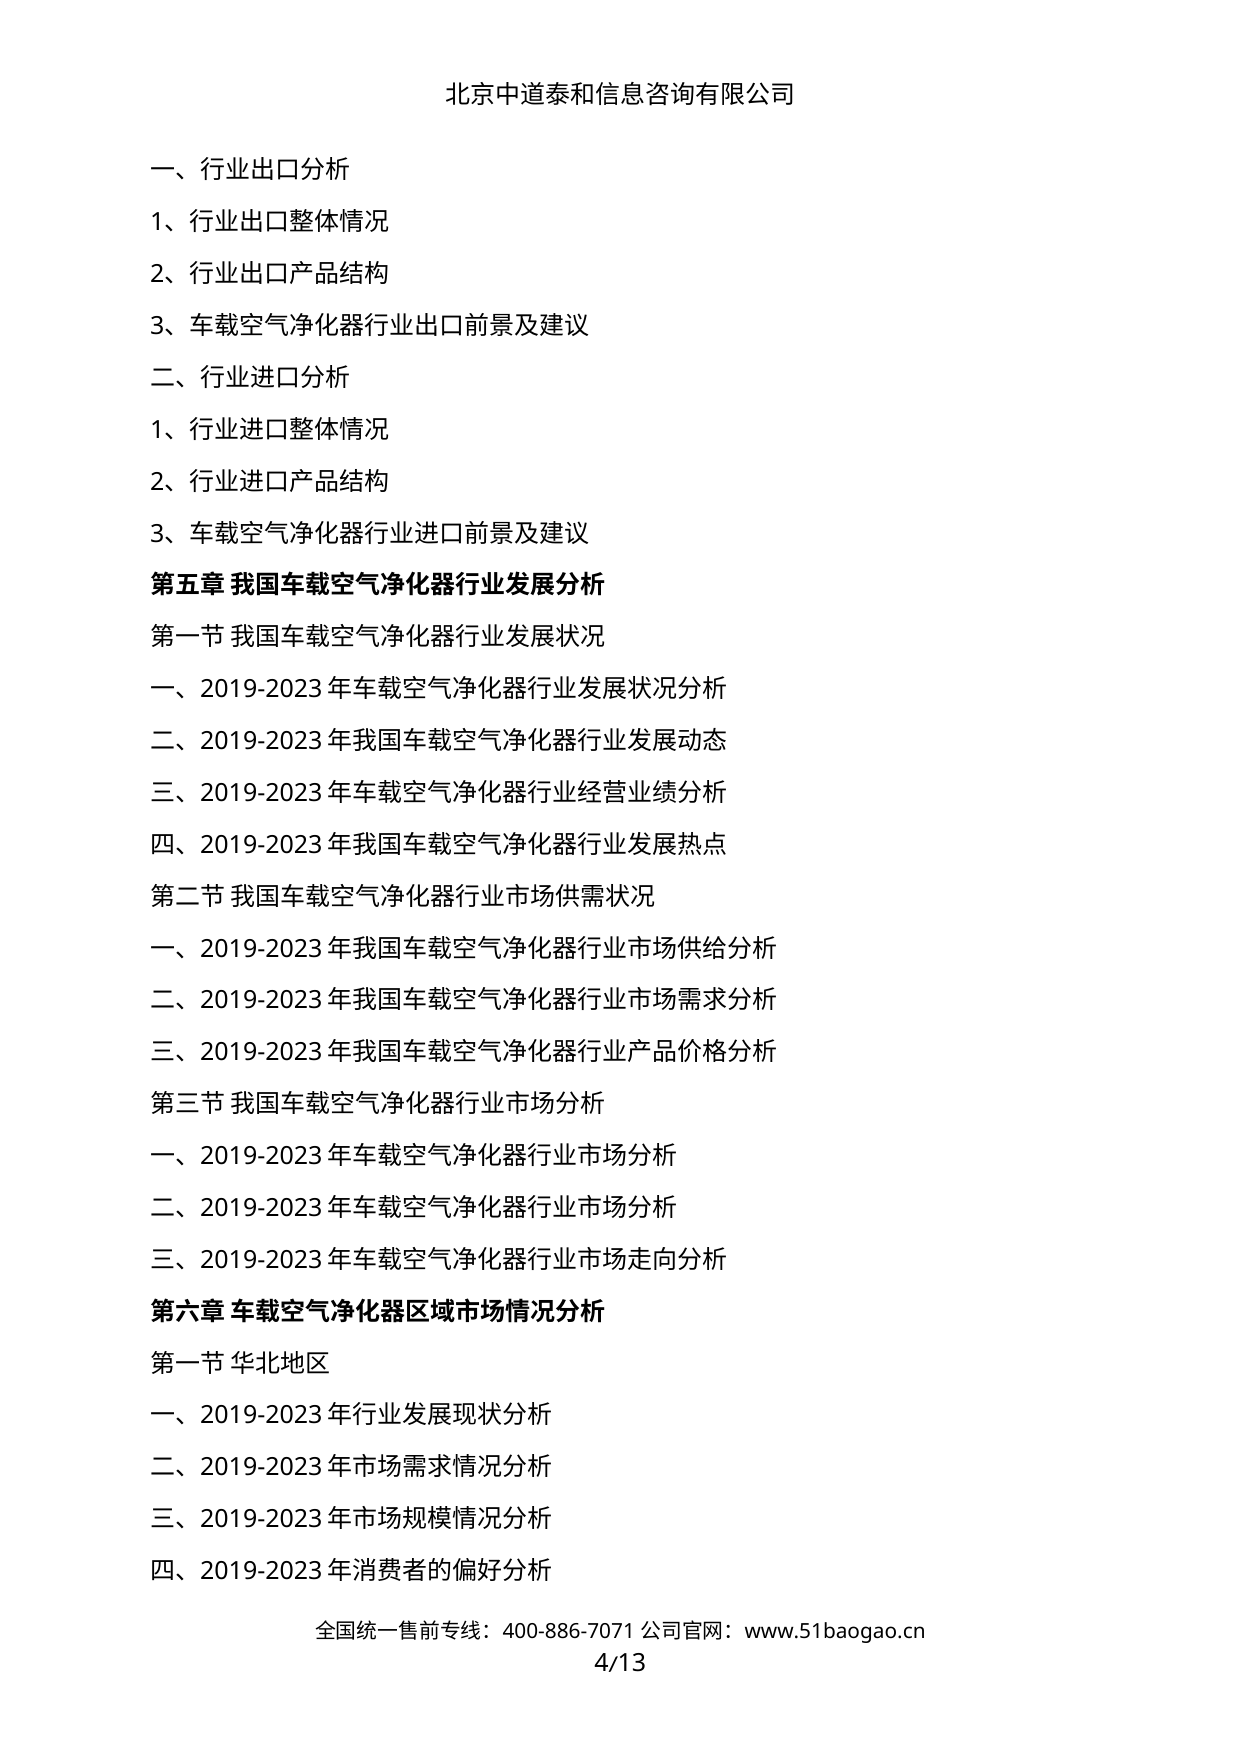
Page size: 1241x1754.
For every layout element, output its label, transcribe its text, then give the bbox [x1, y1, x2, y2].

text 2、行业进口产品结构 [150, 461, 1090, 497]
text 1、行业进口整体情况 [150, 409, 1090, 446]
text 一、2019-2023年行业发展现状分析 [150, 1395, 1090, 1431]
text 第一节 华北地区 [150, 1343, 1090, 1379]
text 四、2019-2023年消费者的偏好分析 [150, 1551, 1090, 1587]
text 一、2019-2023年车载空气净化器行业市场分析 [150, 1136, 1090, 1172]
text 三、2019-2023年市场规模情况分析 [150, 1499, 1090, 1535]
text 一、2019-2023年我国车载空气净化器行业市场供给分析 [150, 928, 1090, 964]
text 三、2019-2023年我国车载空气净化器行业产品价格分析 [150, 1032, 1090, 1068]
text 第一节 我国车载空气净化器行业发展状况 [150, 617, 1090, 653]
text 二、2019-2023年我国车载空气净化器行业发展动态 [150, 721, 1090, 757]
text 1、行业出口整体情况 [150, 202, 1090, 238]
text 3、车载空气净化器行业出口前景及建议 [150, 306, 1090, 342]
text 二、2019-2023年车载空气净化器行业市场分析 [150, 1187, 1090, 1224]
text 二、行业进口分析 [150, 357, 1090, 394]
text 三、2019-2023年车载空气净化器行业经营业绩分析 [150, 772, 1090, 809]
text 二、2019-2023年市场需求情况分析 [150, 1447, 1090, 1483]
text 3、车载空气净化器行业进口前景及建议 [150, 513, 1090, 549]
text 第二节 我国车载空气净化器行业市场供需状况 [150, 876, 1090, 912]
text 一、行业出口分析 [150, 150, 1090, 186]
text 二、2019-2023年我国车载空气净化器行业市场需求分析 [150, 980, 1090, 1016]
text 一、2019-2023年车载空气净化器行业发展状况分析 [150, 669, 1090, 705]
text 2、行业出口产品结构 [150, 254, 1090, 290]
text 第三节 我国车载空气净化器行业市场分析 [150, 1084, 1090, 1120]
text 第六章 车载空气净化器区域市场情况分析 [150, 1291, 1090, 1327]
text 三、2019-2023年车载空气净化器行业市场走向分析 [150, 1239, 1090, 1276]
text 四、2019-2023年我国车载空气净化器行业发展热点 [150, 824, 1090, 861]
text 第五章 我国车载空气净化器行业发展分析 [150, 565, 1090, 601]
